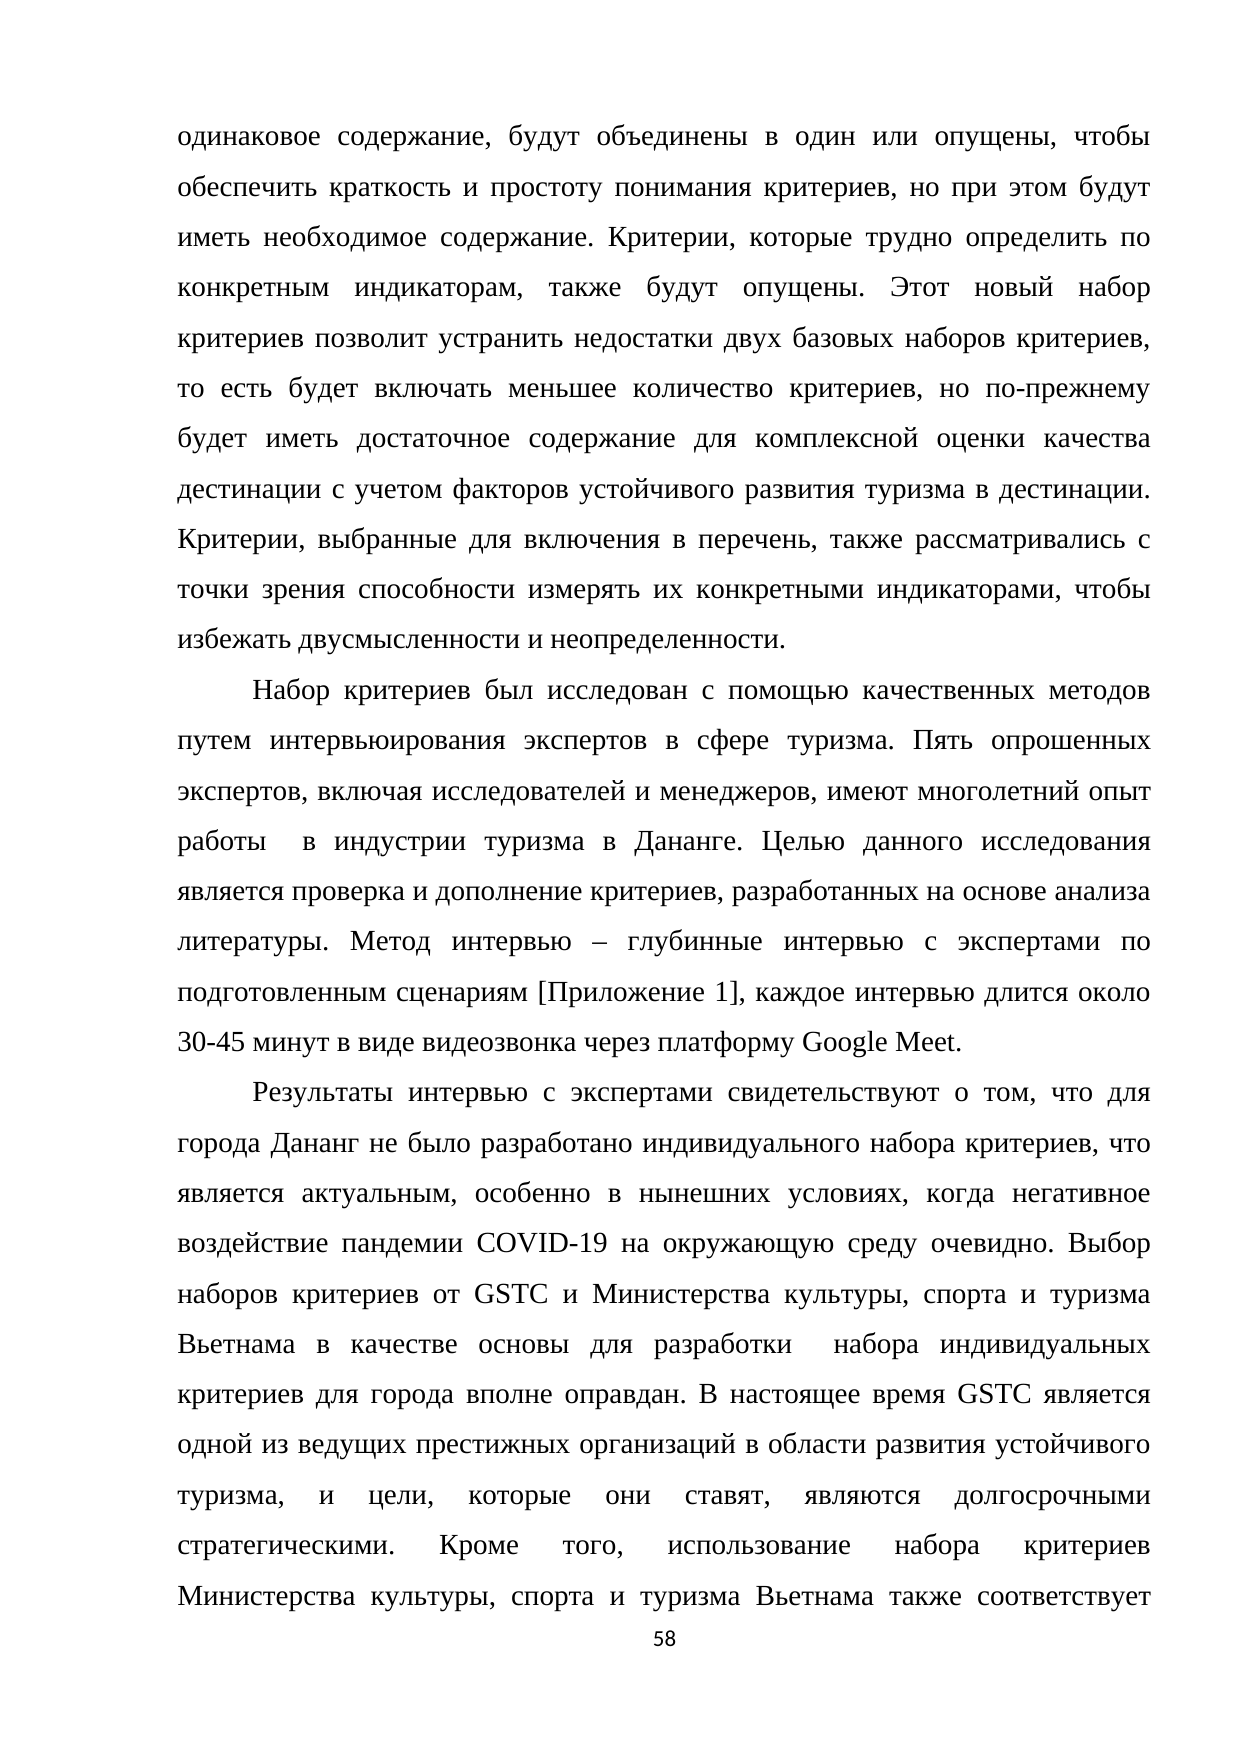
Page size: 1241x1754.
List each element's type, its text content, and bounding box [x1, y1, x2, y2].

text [177, 1074, 1152, 1611]
text Набор критериев был исследован с помощью качественных методов путем интервьюирования экспертов в сфере туризма. Пять опрошенных экспертов, включая исследователей и менеджеров, имеют многолетний опыт работы в индустрии туризма в Дананге. Целью данного исследования является проверка и дополнение критериев, разработанных на основе анализа литературы. Метод интервью – глубинные интервью с экспертами по подготовленным сценариям [Приложение 1], каждое интервью длится около 30-45 минут в виде видеозвонка через платформу Google Meet. [177, 672, 1152, 1058]
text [177, 118, 1152, 655]
